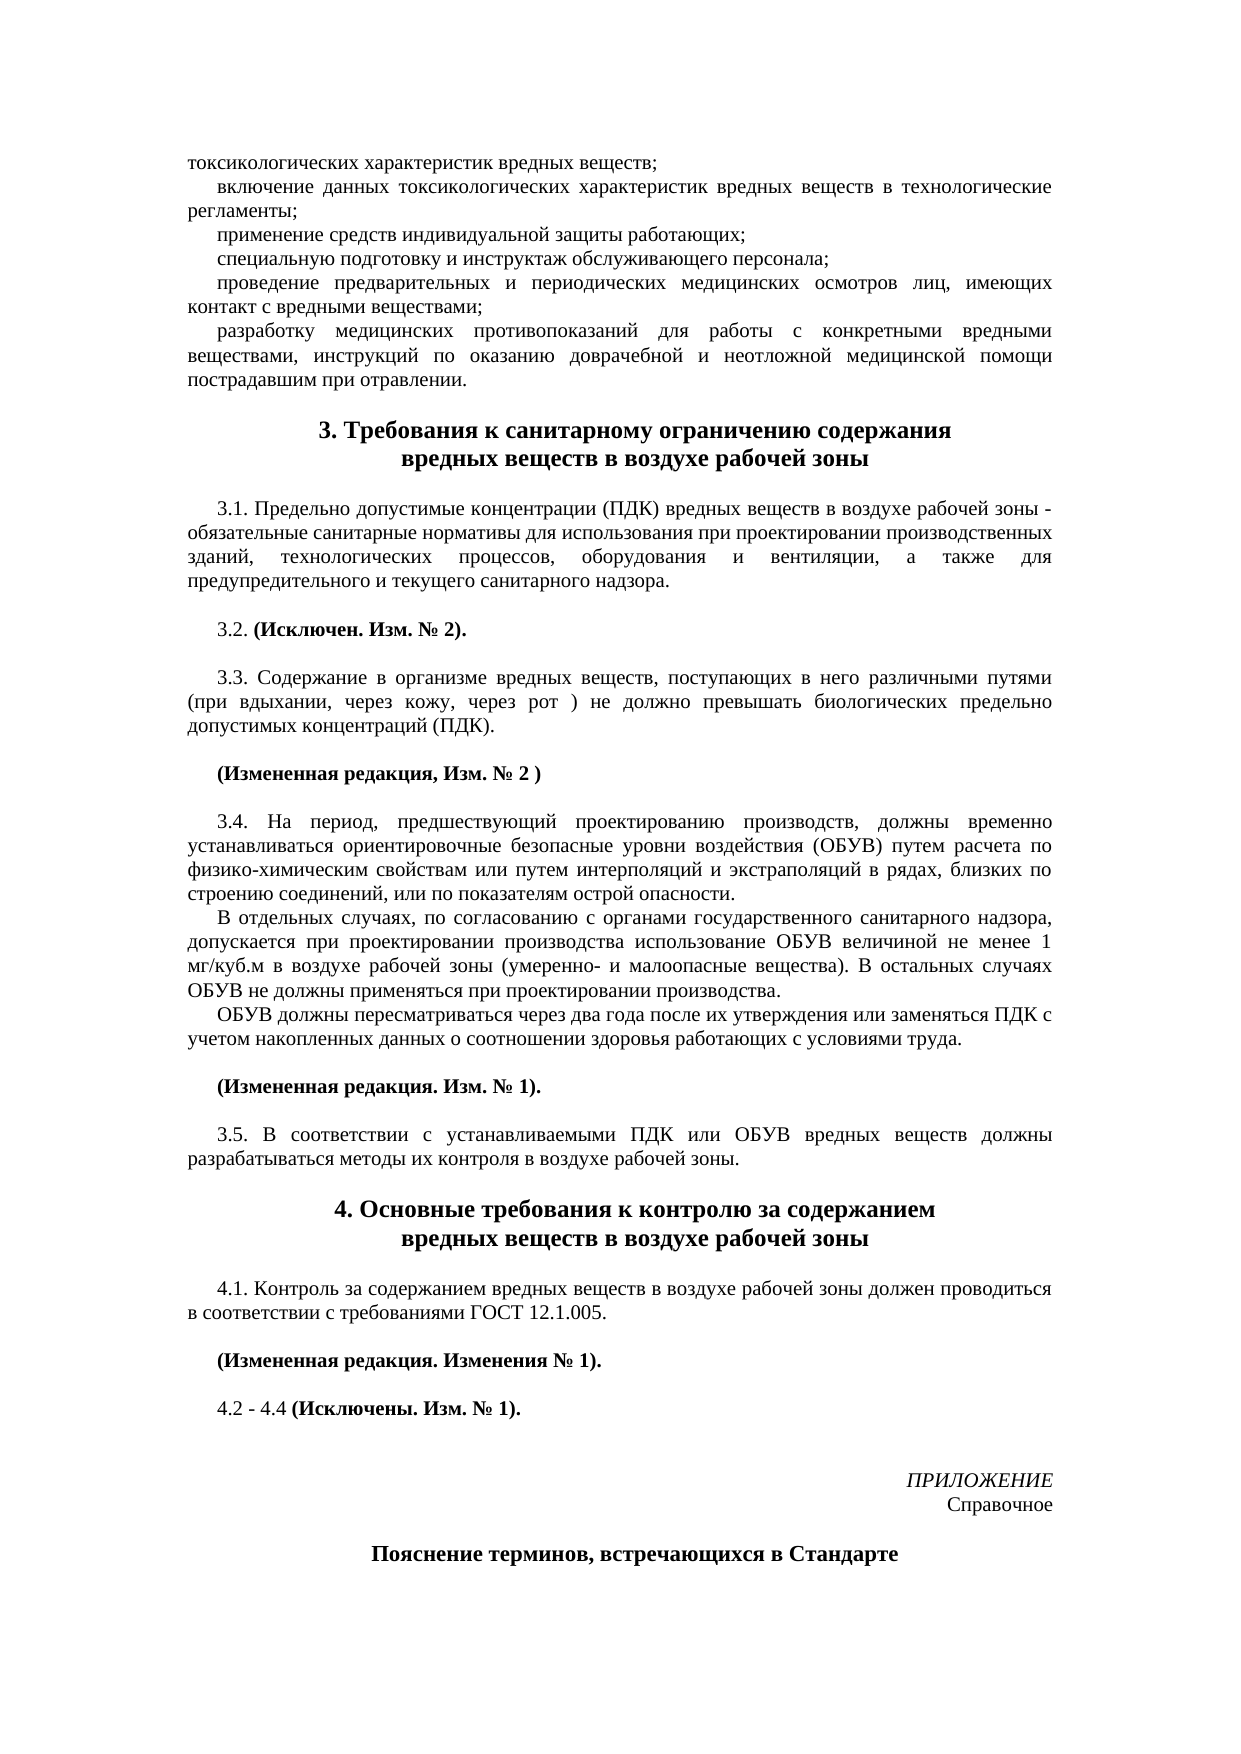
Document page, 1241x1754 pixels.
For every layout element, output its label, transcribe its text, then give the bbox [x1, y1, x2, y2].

text 3. Требования к санитарному ограничению содержания [187, 415, 1053, 443]
text 3.3. Содержание в организме вредных веществ, поступающих в него различными путями (при вдыхании, через кожу, через рот ) не должно превышать биологических предельно допустимых концентраций (ПДК). [187, 665, 1053, 737]
text ПРИЛОЖЕНИЕ [187, 1468, 1053, 1492]
text ОБУВ должны пересматриваться через два года после их утверждения или заменяться ПДК с учетом накопленных данных о соотношении здоровья работающих с условиями труда. [187, 1002, 1053, 1050]
text 4. Основные требования к контролю за содержанием [187, 1194, 1053, 1223]
text 3.4. На период, предшествующий проектированию производств, должны временно устанавливаться ориентировочные безопасные уровни воздействия (ОБУВ) путем расчета по физико-химическим свойствам или путем интерполяций и экстраполяций в рядах, близких по строению соединений, или по показателям острой опасности. [187, 809, 1053, 905]
text Пояснение терминов, встречающихся в Стандарте [187, 1540, 1053, 1567]
text разработку медицинских противопоказаний для работы с конкретными вредными веществами, инструкций по оказанию доврачебной и неотложной медицинской помощи пострадавшим при отравлении. [187, 318, 1053, 391]
text 3.2. (Исключен. Изм. № 2). [187, 617, 1053, 641]
text включение данных токсикологических характеристик вредных веществ в технологические регламенты; [187, 174, 1053, 222]
text 3.5. В соответствии с устанавливаемыми ПДК или ОБУВ вредных веществ должны разрабатываться методы их контроля в воздухе рабочей зоны. [187, 1122, 1053, 1170]
text 3.1. Предельно допустимые концентрации (ПДК) вредных веществ в воздухе рабочей зоны - обязательные санитарные нормативы для использования при проектировании производственных зданий, технологических процессов, оборудования и вентиляции, а также для предупредительного и текущего санитарного надзора. [187, 496, 1053, 592]
text (Измененная редакция, Изм. № 2 ) [187, 761, 1053, 785]
text 4.2 - 4.4 (Исключены. Изм. № 1). [187, 1396, 1053, 1420]
text вредных веществ в воздухе рабочей зоны [187, 443, 1053, 472]
text проведение предварительных и периодических медицинских осмотров лиц, имеющих контакт с вредными веществами; [187, 270, 1053, 318]
text (Измененная редакция. Изменения № 1). [187, 1348, 1053, 1372]
text специальную подготовку и инструктаж обслуживающего персонала; [187, 246, 1053, 270]
text вредных веществ в воздухе рабочей зоны [187, 1223, 1053, 1252]
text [187, 150, 1053, 174]
text (Измененная редакция. Изм. № 1). [187, 1074, 1053, 1098]
text применение средств индивидуальной защиты работающих; [187, 222, 1053, 246]
text 4.1. Контроль за содержанием вредных веществ в воздухе рабочей зоны должен проводиться в соответствии с требованиями ГОСТ 12.1.005. [187, 1276, 1053, 1324]
text В отдельных случаях, по согласованию с органами государственного санитарного надзора, допускается при проектировании производства использование ОБУВ величиной не менее 1 мг/куб.м в воздухе рабочей зоны (умеренно- и малоопасные вещества). В остальных случаях ОБУВ не должны применяться при проектировании производства. [187, 905, 1053, 1002]
text Справочное [187, 1492, 1053, 1516]
